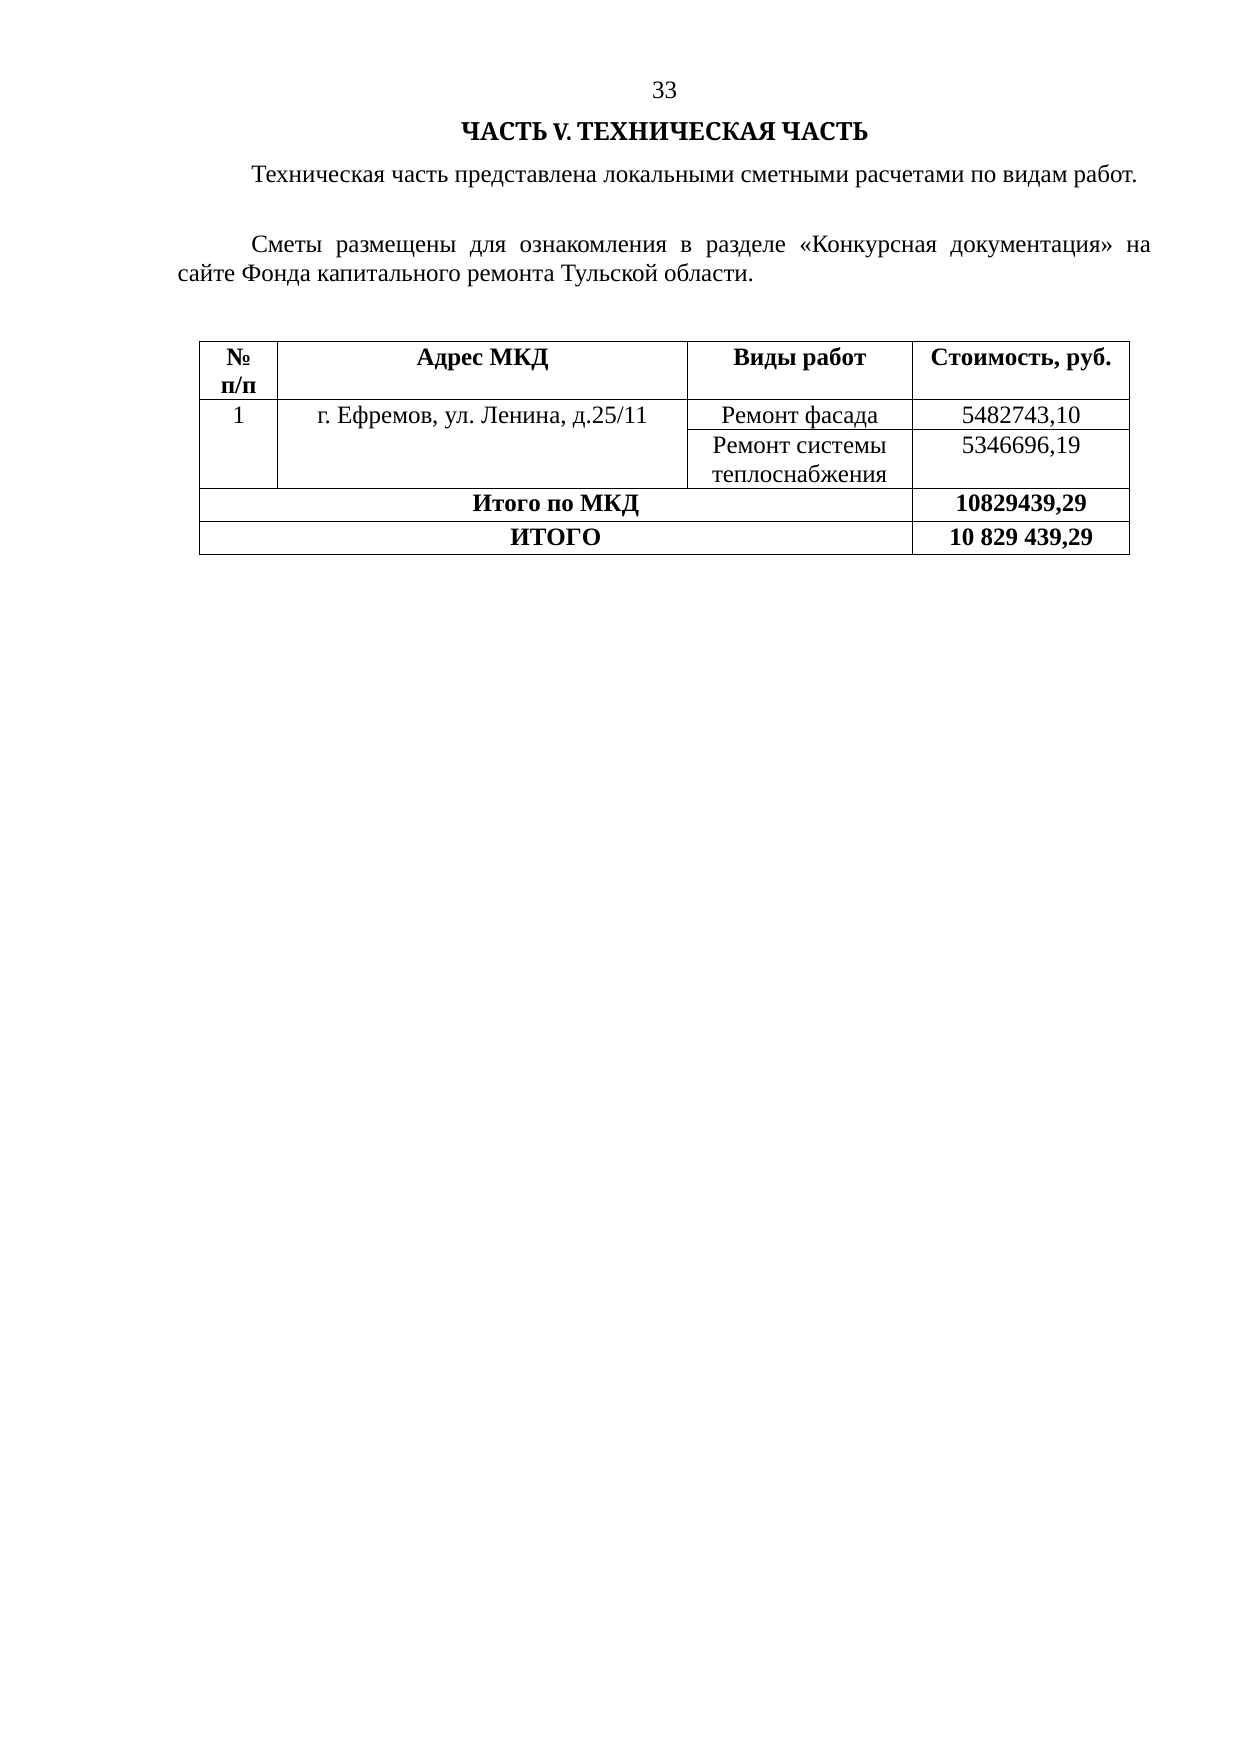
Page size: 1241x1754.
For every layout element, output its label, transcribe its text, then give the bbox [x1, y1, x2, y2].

subtitle ЧАСТЬ V. ТЕХНИЧЕСКАЯ ЧАСТЬ [177, 118, 1152, 147]
table_cell 10829439,29 [913, 489, 1129, 521]
table_cell Ремонт системы теплоснабжения [688, 430, 912, 487]
table_cell ИТОГО [200, 522, 912, 553]
table_header Стоимость, руб. [913, 342, 1129, 399]
table_cell Итого по МКД [200, 489, 912, 521]
text Техническая часть представлена локальными сметными расчетами по видам работ. [177, 159, 1152, 188]
table_header № п/п [200, 342, 277, 399]
table_cell 10 829 439,29 [913, 522, 1129, 553]
table_cell 5346696,19 [913, 430, 1129, 487]
table_header Виды работ [688, 342, 912, 399]
table_cell 1 [200, 400, 277, 487]
text Сметы размещены для ознакомления в разделе «Конкурсная документация» на сайте Фонда капитального ремонта Тульской области. [177, 229, 1152, 287]
table_header Адрес МКД [278, 342, 687, 399]
table_cell 5482743,10 [913, 400, 1129, 429]
table_cell г. Ефремов, ул. Ленина, д.25/11 [278, 400, 687, 487]
table_cell Ремонт фасада [688, 400, 912, 429]
